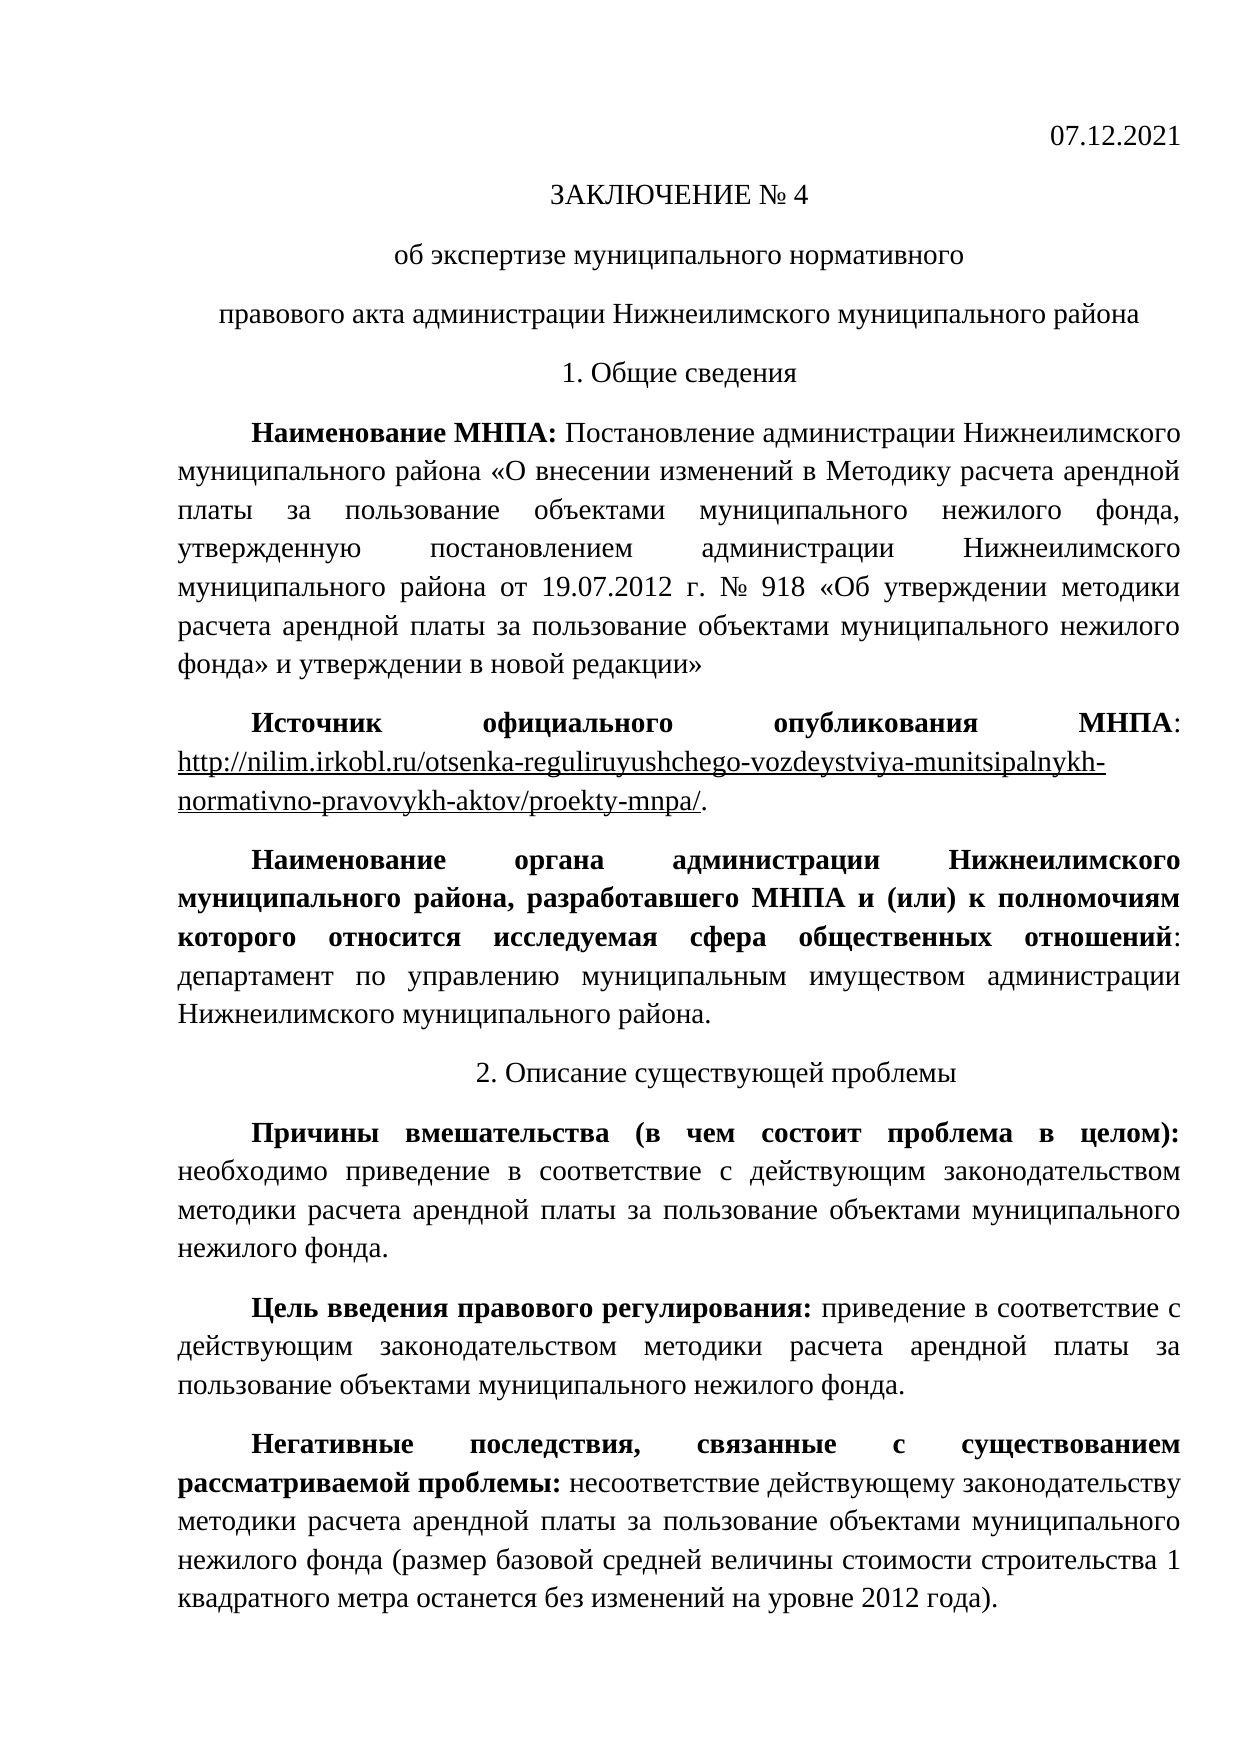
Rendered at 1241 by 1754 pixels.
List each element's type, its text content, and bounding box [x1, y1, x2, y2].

text 1. Общие сведения [177, 356, 1181, 389]
text Наименование МНПА: Постановление администрации Нижнеилимского муниципального района «О внесении изменений в Методику расчета арендной платы за пользование объектами муниципального нежилого фонда, утвержденную постановлением администрации Нижнеилимского муниципального района от 19.07.2012 г. № 918 «Об утверждении методики расчета арендной платы за пользование объектами муниципального нежилого фонда» и утверждении в новой редакции» [177, 415, 1181, 680]
text ЗАКЛЮЧЕНИЕ № 4 [177, 177, 1181, 211]
text Причины вмешательства (в чем состоит проблема в целом): необходимо приведение в соответствие с действующим законодательством методики расчета арендной платы за пользование объектами муниципального нежилого фонда. [177, 1115, 1181, 1264]
text правового акта администрации Нижнеилимского муниципального района [177, 296, 1181, 330]
text Цель введения правового регулирования: приведение в соответствие с действующим законодательством методики расчета арендной платы за пользование объектами муниципального нежилого фонда. [177, 1290, 1181, 1401]
text Негативные последствия, связанные с существованием рассматриваемой проблемы: несоответствие действующему законодательству методики расчета арендной платы за пользование объектами муниципального нежилого фонда (размер базовой средней величины стоимости строительства 1 квадратного метра останется без изменений на уровне 2012 года). [177, 1426, 1181, 1614]
text Источник официального опубликования МНПА: http://nilim.irkobl.ru/otsenka-reguliruyushchego-vozdeystviya-munitsipalnykh-normativno-pravovykh-aktov/proekty-mnpa/. [177, 706, 1181, 816]
text 2. Описание существующей проблемы [177, 1056, 1181, 1089]
text об экспертизе муниципального нормативного [177, 237, 1181, 270]
text Наименование органа администрации Нижнеилимского муниципального района, разработавшего МНПА и (или) к полномочиям которого относится исследуемая сфера общественных отношений: департамент по управлению муниципальным имуществом администрации Нижнеилимского муниципального района. [177, 842, 1181, 1030]
text 07.12.2021 [177, 118, 1181, 152]
